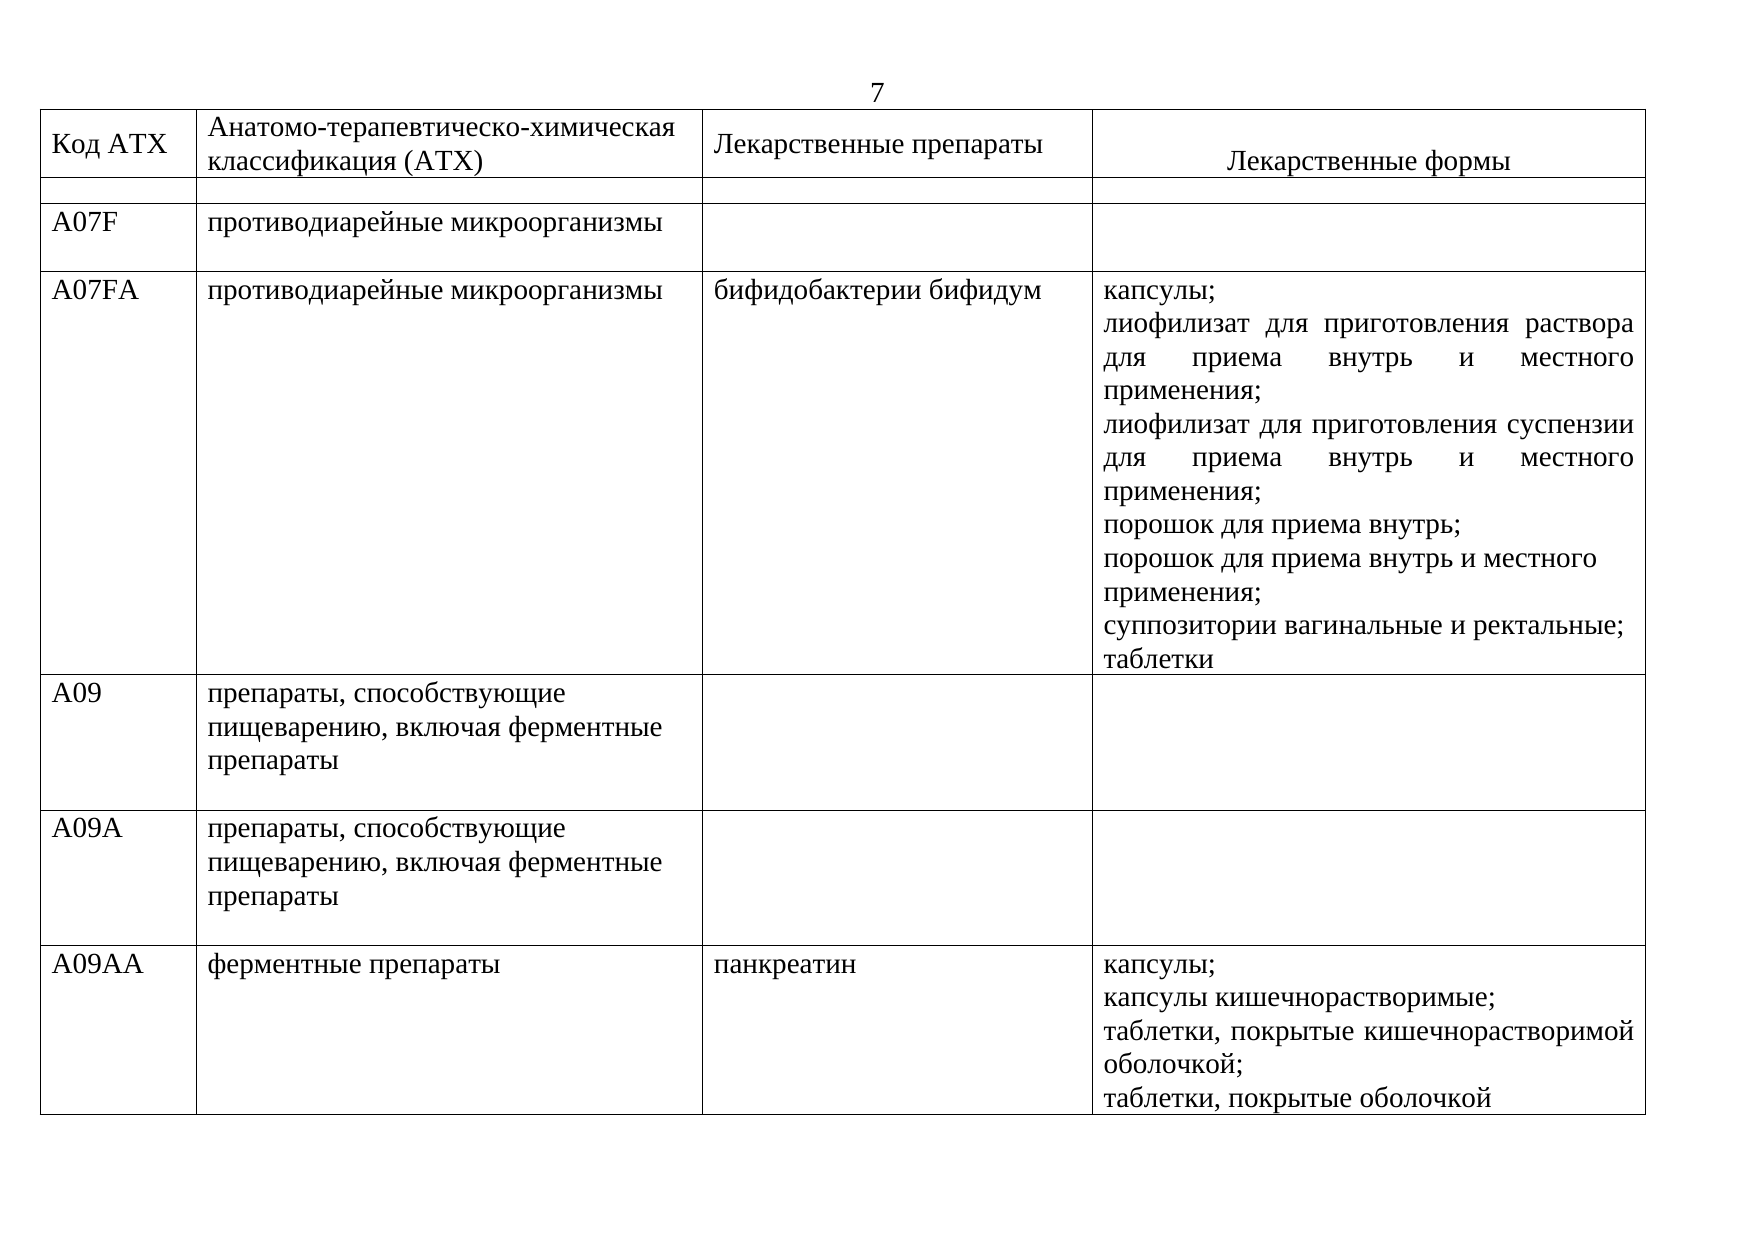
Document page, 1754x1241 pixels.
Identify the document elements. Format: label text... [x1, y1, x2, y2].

table_cell [703, 811, 1092, 945]
table_cell A09A [41, 811, 196, 945]
table_header Лекарственные формы [1093, 110, 1645, 177]
table_cell [197, 178, 702, 203]
table_cell препараты, способствующие пищеварению, включая ферментные препараты [197, 811, 702, 945]
table_cell противодиарейные микроорганизмы [197, 272, 702, 674]
table_cell [1093, 675, 1645, 809]
table_cell [1093, 811, 1645, 945]
table_cell противодиарейные микроорганизмы [197, 204, 702, 271]
table_cell препараты, способствующие пищеварению, включая ферментные препараты [197, 675, 702, 809]
table_cell A07FA [41, 272, 196, 674]
table_cell [703, 178, 1092, 203]
table_header Код АТХ [41, 110, 196, 177]
table_cell [1093, 204, 1645, 271]
table_cell A07F [41, 204, 196, 271]
table_header Анатомо-терапевтическо-химическая классификация (АТХ) [197, 110, 702, 177]
table_cell ферментные препараты [197, 946, 702, 1113]
table_cell панкреатин [703, 946, 1092, 1113]
table_cell [703, 675, 1092, 809]
table_header Лекарственные препараты [703, 110, 1092, 177]
table_cell [703, 204, 1092, 271]
table_cell капсулы; лиофилизат для приготовления раствора для приема внутрь и местного применения; лиофилизат для приготовления суспензии для приема внутрь и местного применения; порошок для приема внутрь; порошок для приема внутрь и местного применения; суппозитории вагинальные и ректальные; таблетки [1093, 272, 1645, 674]
table_cell капсулы; капсулы кишечнорастворимые; таблетки, покрытые кишечнорастворимой оболочкой; таблетки, покрытые оболочкой [1093, 946, 1645, 1113]
table_cell [41, 178, 196, 203]
table_cell A09 [41, 675, 196, 809]
table_cell A09AA [41, 946, 196, 1113]
table_cell бифидобактерии бифидум [703, 272, 1092, 674]
table_cell [1093, 178, 1645, 203]
